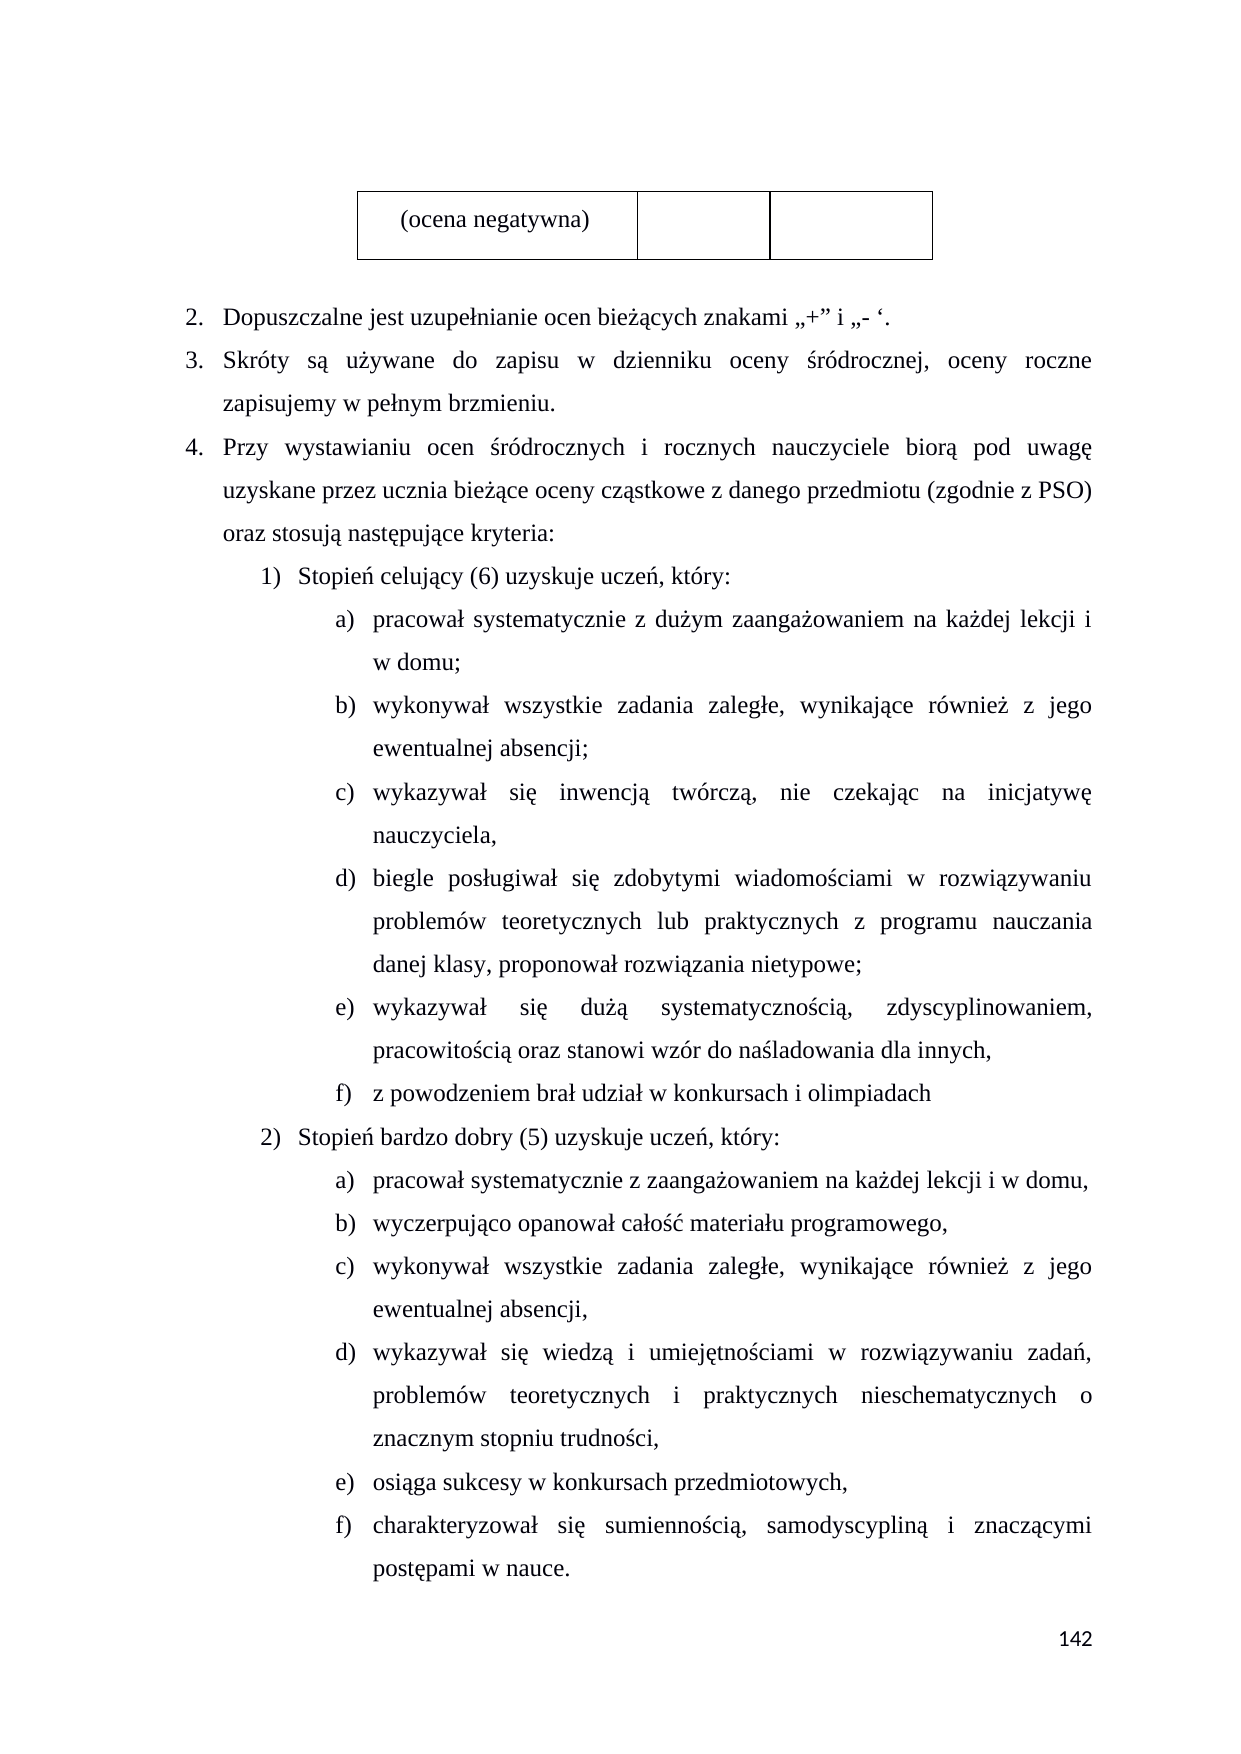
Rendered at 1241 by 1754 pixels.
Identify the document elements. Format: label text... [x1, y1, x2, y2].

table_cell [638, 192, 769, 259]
list charakteryzował się sumiennością, samodyscypliną i znaczącymi postępami w nauce. [335, 1510, 1093, 1582]
list Skróty są używane do zapisu w dzienniku oceny śródrocznej, oceny roczne zapisujemy w pełnym brzmieniu. [185, 345, 1093, 417]
list wykonywał wszystkie zadania zaległe, wynikające również z jego ewentualnej absencji, [335, 1251, 1093, 1323]
list pracował systematycznie z zaangażowaniem na każdej lekcji i w domu, [335, 1165, 1093, 1193]
list wyczerpująco opanował całość materiału programowego, [335, 1208, 1093, 1237]
list Stopień bardzo dobry (5) uzyskuje uczeń, który: [260, 1122, 1093, 1150]
list osiąga sukcesy w konkursach przedmiotowych, [335, 1467, 1093, 1495]
list Przy wystawianiu ocen śródrocznych i rocznych nauczyciele biorą pod uwagę uzyskane przez ucznia bieżące oceny cząstkowe z danego przedmiotu (zgodnie z PSO) oraz stosują następujące kryteria: [185, 432, 1093, 547]
list wykazywał się inwencją twórczą, nie czekając na inicjatywę nauczyciela, [335, 777, 1093, 848]
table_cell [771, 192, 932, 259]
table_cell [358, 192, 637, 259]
list biegle posługiwał się zdobytymi wiadomościami w rozwiązywaniu problemów teoretycznych lub praktycznych z programu nauczania danej klasy, proponował rozwiązania nietypowe; [335, 863, 1093, 978]
list wykazywał się dużą systematycznością, zdyscyplinowaniem, pracowitością oraz stanowi wzór do naśladowania dla innych, [335, 992, 1093, 1064]
list Dopuszczalne jest uzupełnianie ocen bieżących znakami „+” i „- ‘. [185, 302, 1093, 331]
list z powodzeniem brał udział w konkursach i olimpiadach [335, 1078, 1093, 1107]
list Stopień celujący (6) uzyskuje uczeń, który: [260, 561, 1093, 590]
list wykazywał się wiedzą i umiejętnościami w rozwiązywaniu zadań, problemów teoretycznych i praktycznych nieschematycznych o znacznym stopniu trudności, [335, 1337, 1093, 1452]
list wykonywał wszystkie zadania zaległe, wynikające również z jego ewentualnej absencji; [335, 690, 1093, 762]
list pracował systematycznie z dużym zaangażowaniem na każdej lekcji i w domu; [335, 604, 1093, 676]
